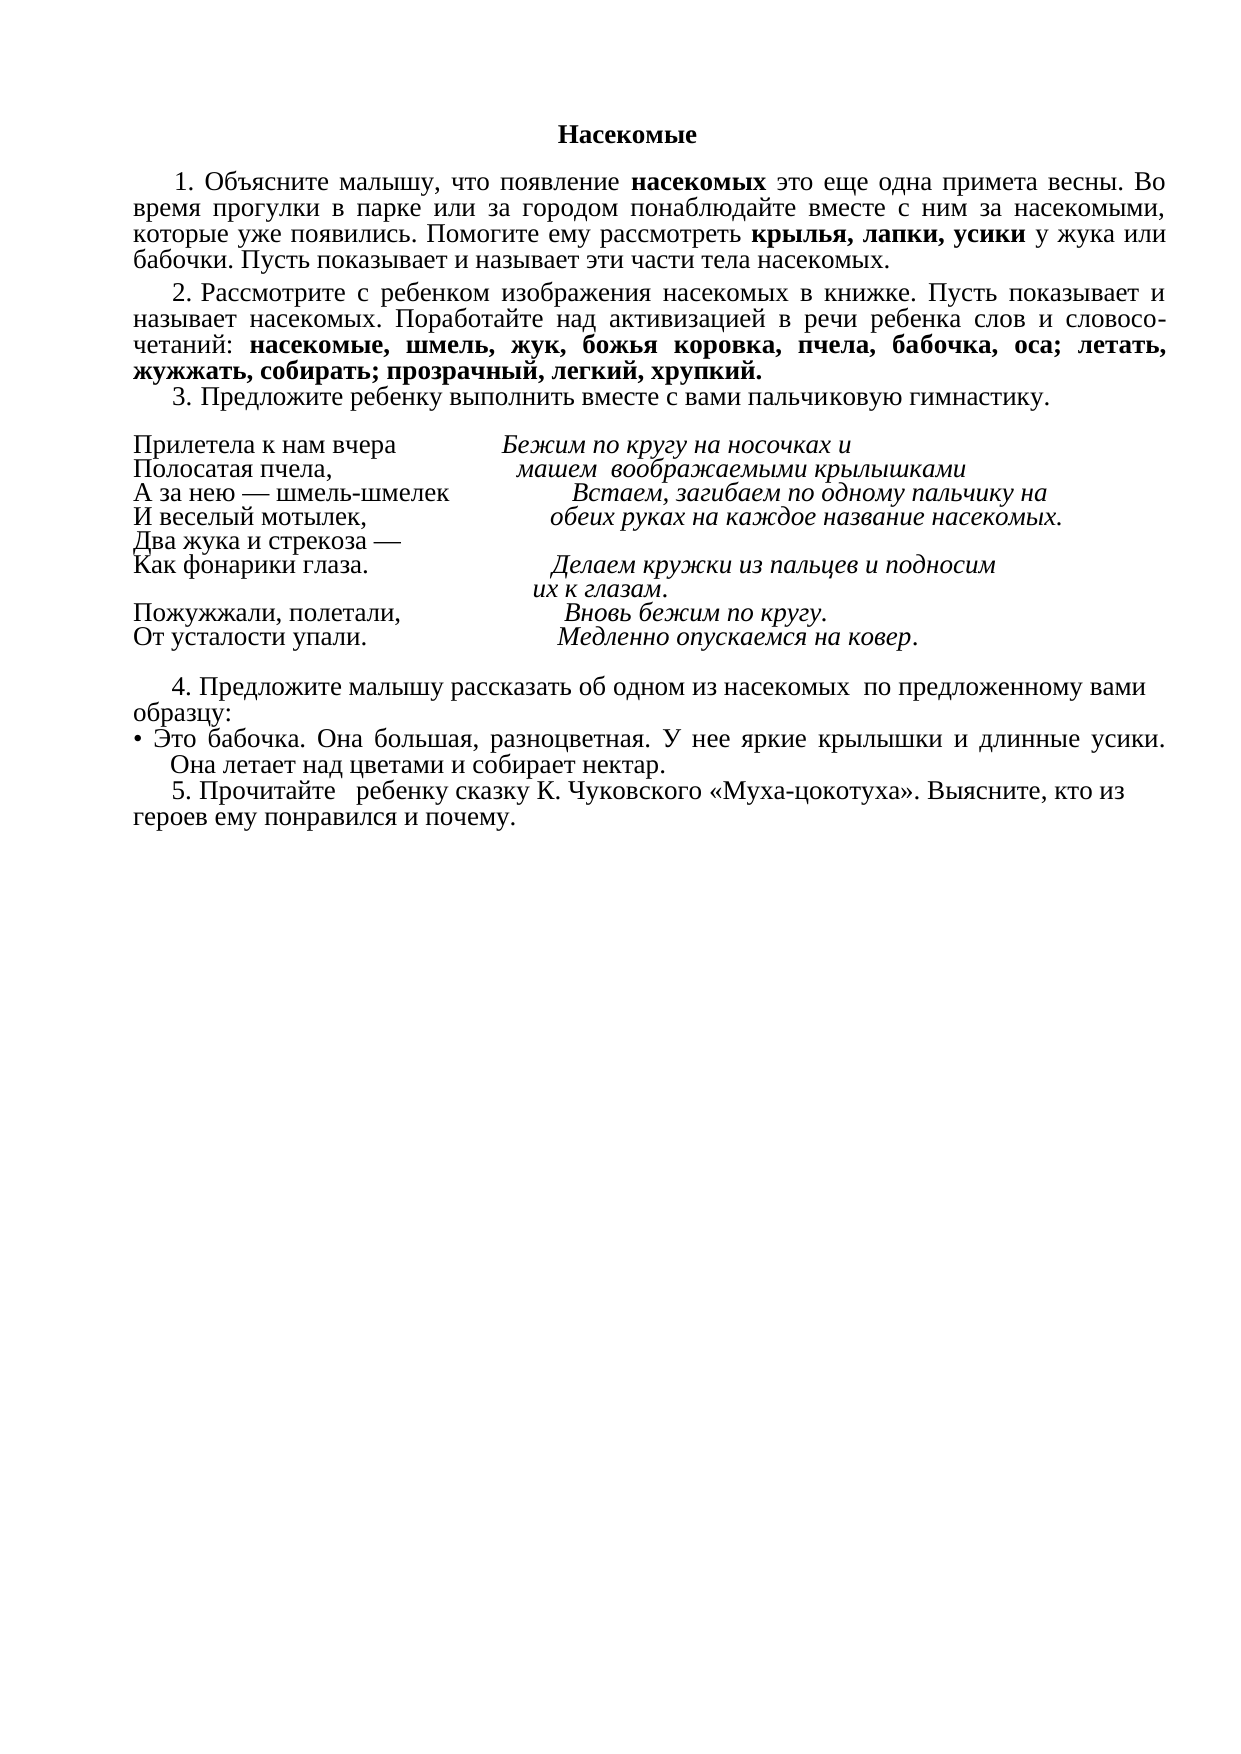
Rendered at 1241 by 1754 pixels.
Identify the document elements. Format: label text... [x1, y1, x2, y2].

text 5. Прочитайте ребенку сказку К. Чуковского «Муха-цокотуха». Выясните, кто из героев ему понравился и почему. [133, 778, 1166, 831]
text • Это бабочка. Она большая, разноцветная. У нее яркие крылышки и длинные усики. Она летает над цветами и собирает нектар. [133, 726, 1166, 778]
text 4. Предложите малышу рассказать об одном из насекомых по предложенному вами образцу: [133, 674, 1166, 726]
text 1. Объясните малышу, что появление насекомых это еще одна примета весны. Во время прогулки в парке или за городом понаблюдайте вместе с ним за насекомыми, которые уже появились. Помогите ему рассмотреть крылья, лапки, усики у жука или бабочки. Пусть показывает и называет эти части тела насекомых. [133, 170, 1166, 274]
list Предложите ребенку выполнить вместе с вами пальчиковую гимнастику. [133, 385, 1166, 411]
list Рассмотрите с ребенком изображения насекомых в книжке. Пусть показывает и называет насекомых. Поработайте над активизацией в речи ребенка слов и словосочетаний: насекомые, шмель, жук, божья коровка, пчела, бабочка, оса; летать, жужжать, собирать; прозрачный, легкий, хрупкий. [133, 281, 1166, 385]
text их к глазам. Пожужжали, полетали, Вновь бежим по кругу. От усталости упали. Медленно опускаемся на ковер. [133, 578, 1166, 650]
text Прилетела к нам вчера Бежим по кругу на носочках и Полосатая пчела, машем воображаемыми крылышками А за нею — шмель-шмелек Встаем, загибаем по одному пальчику на И веселый мотылек, обеих руках на каждое название насекомых. Два жука и стрекоза — Как фонарики глаза. Делаем кружки из пальцев и подносим [133, 435, 1166, 578]
text Насекомые [385, 118, 1166, 149]
